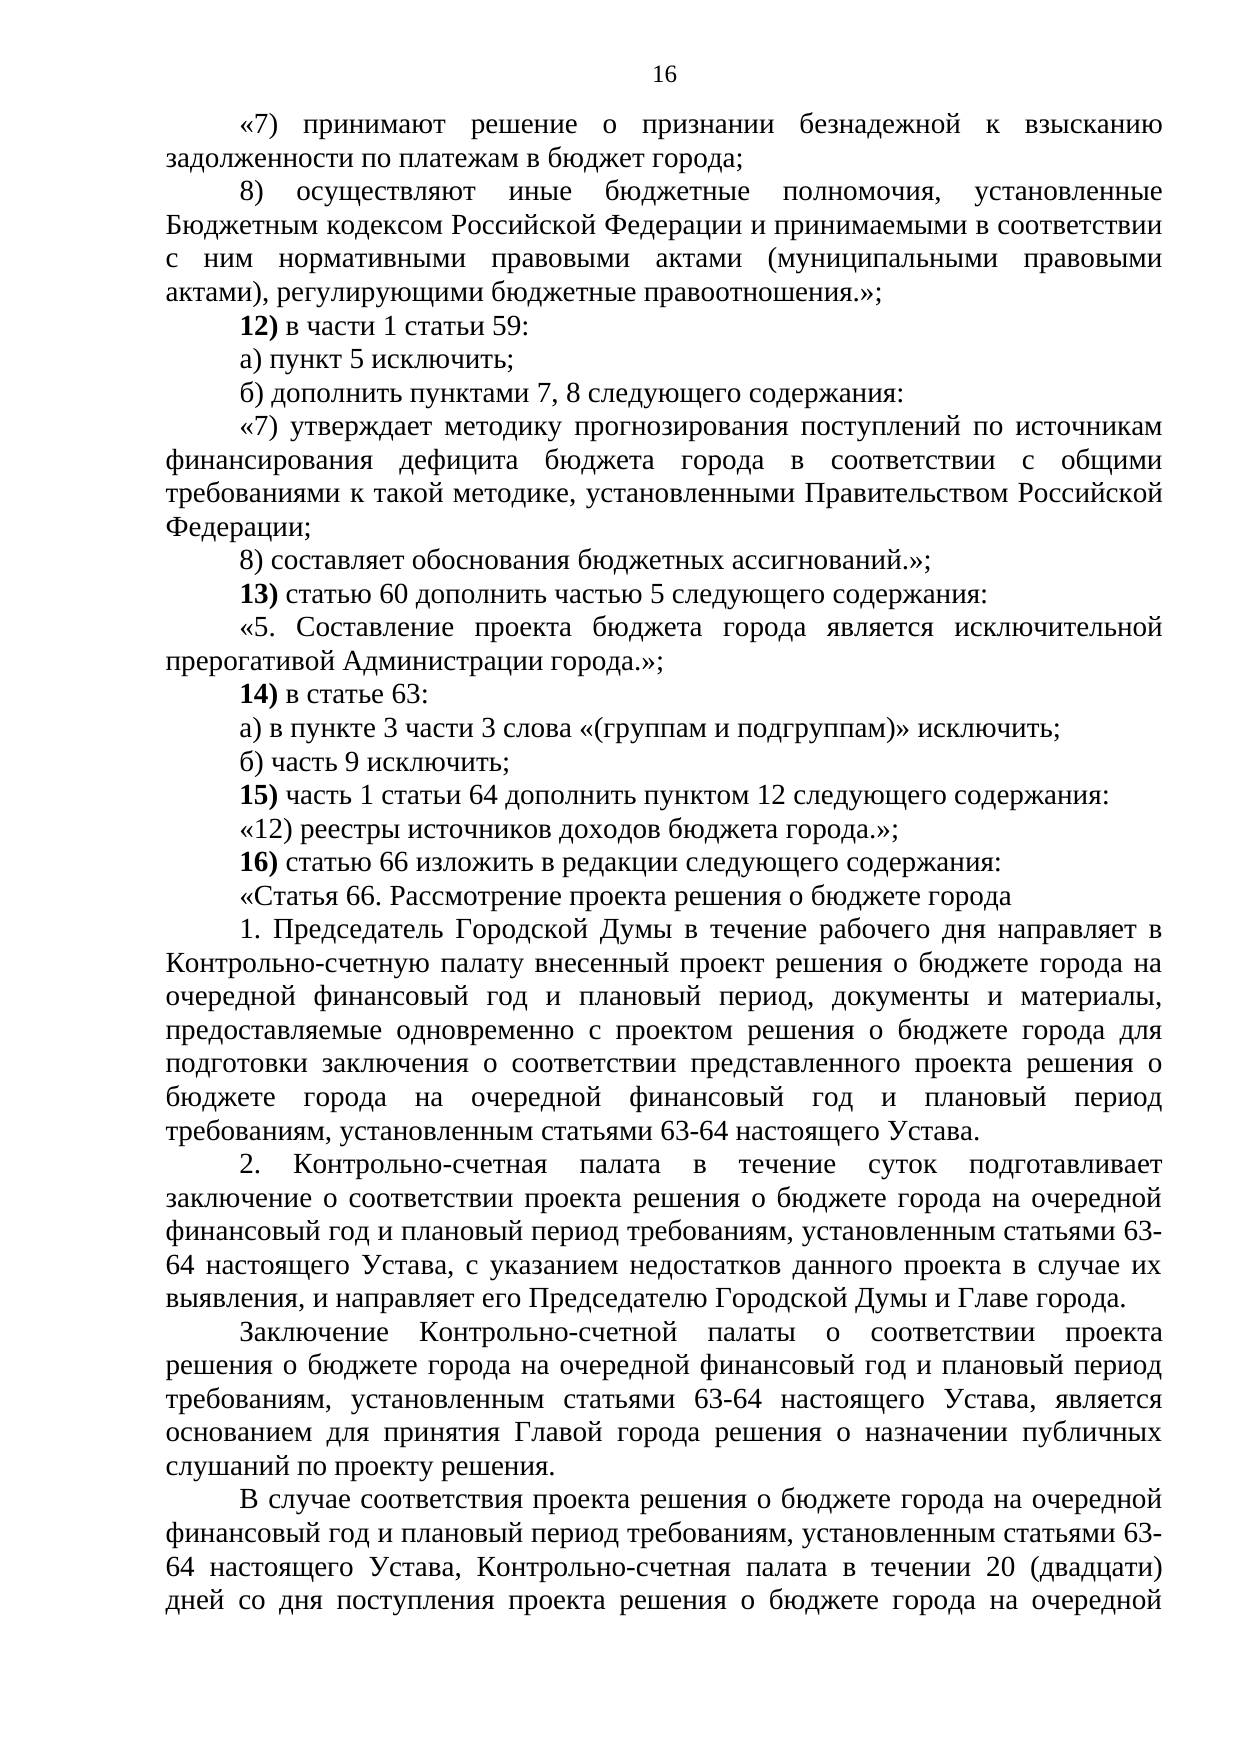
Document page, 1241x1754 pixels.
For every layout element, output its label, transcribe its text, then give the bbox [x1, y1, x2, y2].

text 13) статью 60 дополнить частью 5 следующего содержания: [165, 576, 1163, 609]
text 12) в части 1 статьи 59: [165, 308, 1163, 341]
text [165, 1482, 1163, 1616]
text б) часть 9 исключить; [239, 744, 1163, 777]
text 8) составляет обоснования бюджетных ассигнований.»; [165, 542, 1163, 576]
text б) дополнить пунктами 7, 8 следующего содержания: [165, 375, 1163, 408]
text 1. Председатель Городской Думы в течение рабочего дня направляет в Контрольно-счетную палату внесенный проект решения о бюджете города на очередной финансовый год и плановый период, документы и материалы, предоставляемые одновременно с проектом решения о бюджете города для подготовки заключения о соответствии представленного проекта решения о бюджете города на очередной финансовый год и плановый период требованиям, установленным статьями 63-64 настоящего Устава. [165, 911, 1163, 1146]
text «12) реестры источников доходов бюджета города.»; [165, 811, 1163, 844]
text 16) статью 66 изложить в редакции следующего содержания: [239, 844, 1163, 878]
text «7) принимают решение о признании безнадежной к взысканию задолженности по платежам в бюджет города; [165, 106, 1163, 173]
text 14) в статье 63: [239, 677, 1163, 710]
text «5. Составление проекта бюджета города является исключительной прерогативой Администрации города.»; [165, 609, 1163, 677]
text а) пункт 5 исключить; [165, 341, 1163, 375]
text «7) утверждает методику прогнозирования поступлений по источникам финансирования дефицита бюджета города в соответствии с общими требованиями к такой методике, установленными Правительством Российской Федерации; [165, 408, 1163, 542]
text «Статья 66. Рассмотрение проекта решения о бюджете города [165, 878, 1163, 911]
text 15) часть 1 статьи 64 дополнить пунктом 12 следующего содержания: [239, 777, 1163, 811]
text 8) осуществляют иные бюджетные полномочия, установленные Бюджетным кодексом Российской Федерации и принимаемыми в соответствии с ним нормативными правовыми актами (муниципальными правовыми актами), регулирующими бюджетные правоотношения.»; [165, 173, 1163, 308]
text Заключение Контрольно-счетной палаты о соответствии проекта решения о бюджете города на очередной финансовый год и плановый период требованиям, установленным статьями 63-64 настоящего Устава, является основанием для принятия Главой города решения о назначении публичных слушаний по проекту решения. [165, 1314, 1163, 1482]
text 2. Контрольно-счетная палата в течение суток подготавливает заключение о соответствии проекта решения о бюджете города на очередной финансовый год и плановый период требованиям, установленным статьями 63-64 настоящего Устава, с указанием недостатков данного проекта в случае их выявления, и направляет его Председателю Городской Думы и Главе города. [165, 1146, 1163, 1314]
text а) в пункте 3 части 3 слова «(группам и подгруппам)» исключить; [239, 710, 1163, 744]
